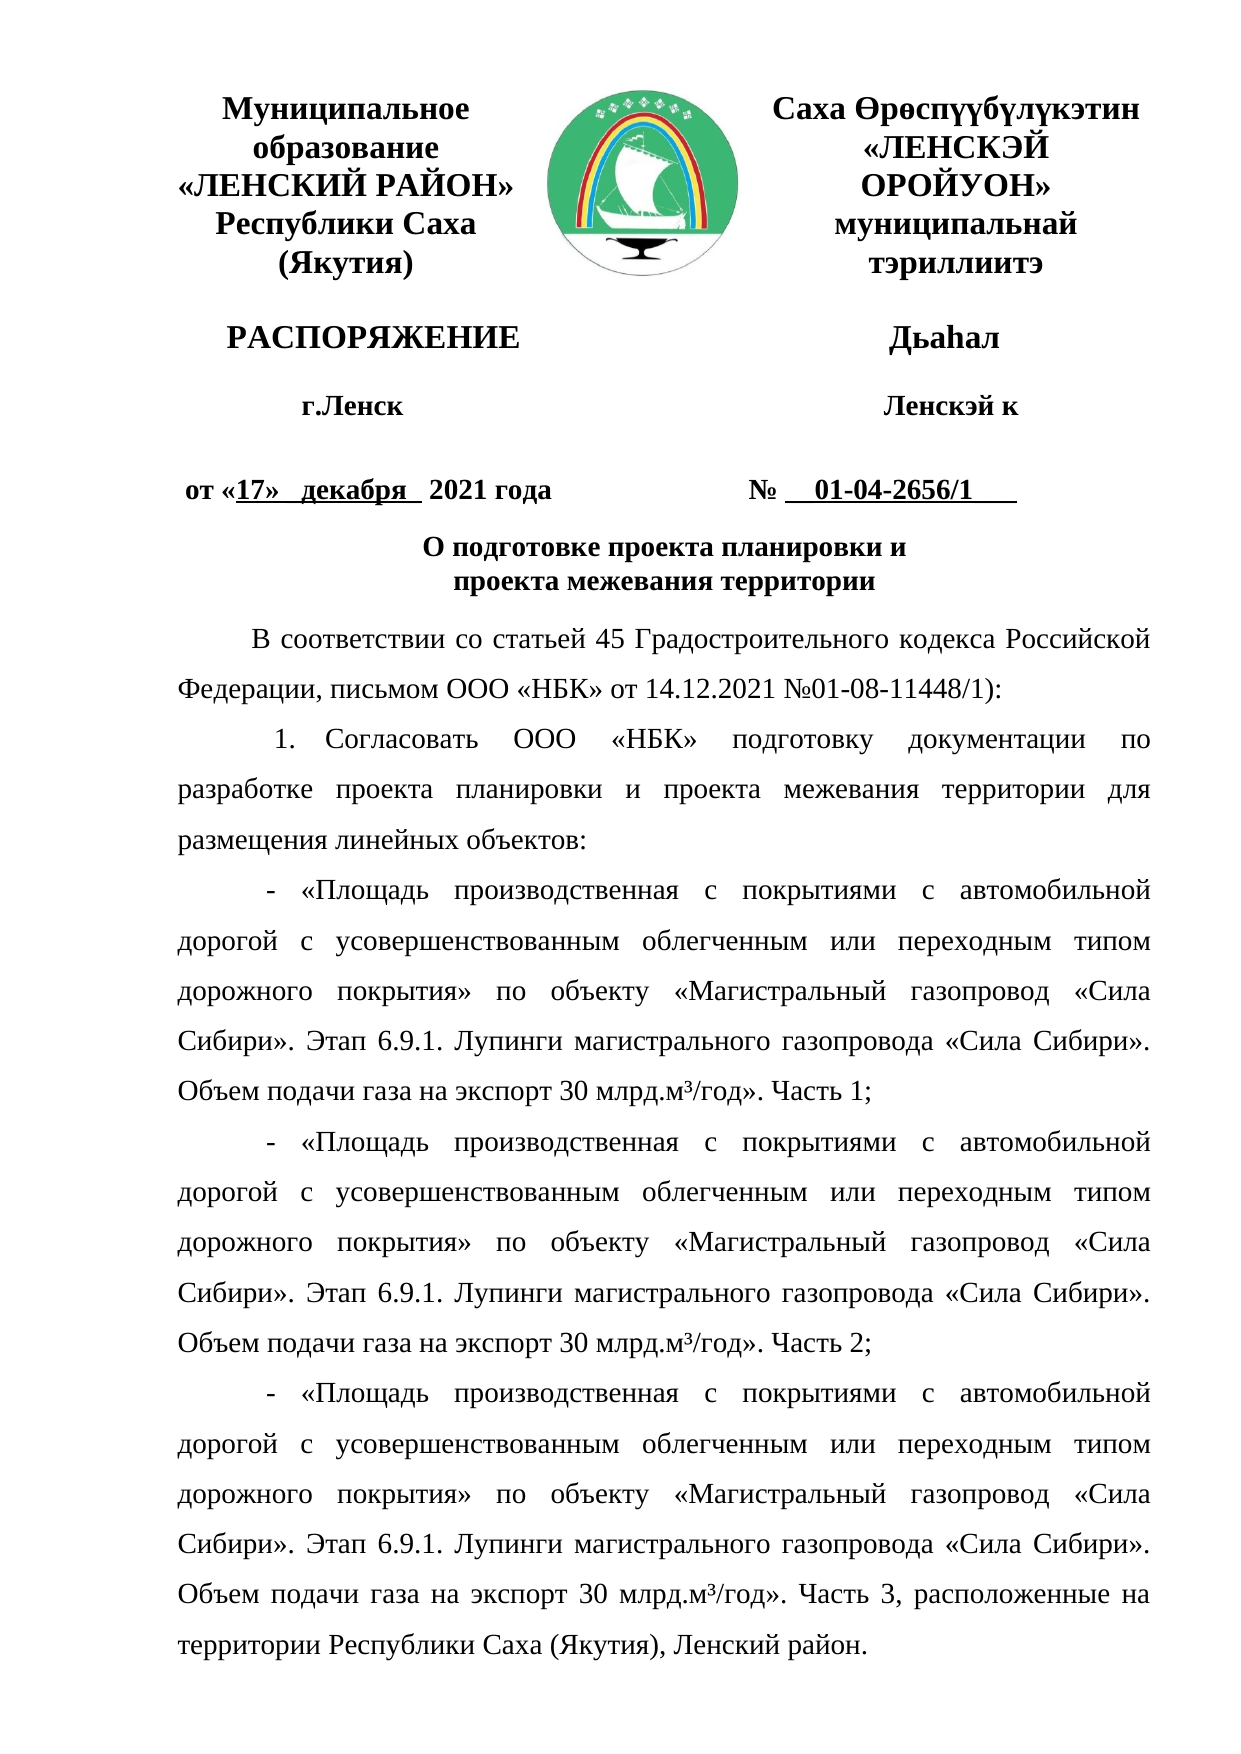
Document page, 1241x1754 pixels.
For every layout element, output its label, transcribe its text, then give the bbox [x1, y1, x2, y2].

text проекта межевания территории [177, 563, 1152, 597]
picture [546, 88, 740, 277]
text О подготовке проекта планировки и [177, 529, 1152, 563]
table_cell г.Ленск [174, 388, 661, 438]
table_cell от «17» _декабря_ 2021 года № __01-04-2656/1___ [174, 439, 1192, 529]
table_cell РАСПОРЯЖЕНИЕ [174, 318, 661, 388]
table_cell Дьаhал [661, 318, 1192, 388]
table_header Муниципальное образование «ЛЕНСКИЙ РАЙОН» Республики Саха (Якутия) [163, 89, 529, 318]
list Согласовать ООО «НБК» подготовку документации по разработке проекта планировки и проекта межевания территории для размещения линейных объектов: [177, 721, 1152, 856]
table_header Саха Өрөспүүбүлүкэтин «ЛЕНСКЭЙ ОРОЙУОН» муниципальнай тэриллиитэ [756, 89, 1155, 318]
text - «Площадь производственная с покрытиями с автомобильной дорогой с усовершенствованным облегченным или переходным типом дорожного покрытия» по объекту «Магистральный газопровод «Сила Сибири». Этап 6.9.1. Лупинги магистрального газопровода «Сила Сибири». Объем подачи газа на экспорт 30 млрд.м³/год». Часть 1; [177, 872, 1152, 1107]
text - «Площадь производственная с покрытиями с автомобильной дорогой с усовершенствованным облегченным или переходным типом дорожного покрытия» по объекту «Магистральный газопровод «Сила Сибири». Этап 6.9.1. Лупинги магистрального газопровода «Сила Сибири». Объем подачи газа на экспорт 30 млрд.м³/год». Часть 3, расположенные на территории Республики Саха (Якутия), Ленский район. [177, 1375, 1152, 1661]
text В соответствии со статьей 45 Градостроительного кодекса Российской Федерации, письмом ООО «НБК» от 14.12.2021 №01-08-11448/1): [177, 621, 1152, 704]
table_header [529, 89, 756, 318]
text - «Площадь производственная с покрытиями с автомобильной дорогой с усовершенствованным облегченным или переходным типом дорожного покрытия» по объекту «Магистральный газопровод «Сила Сибири». Этап 6.9.1. Лупинги магистрального газопровода «Сила Сибири». Объем подачи газа на экспорт 30 млрд.м³/год». Часть 2; [177, 1124, 1152, 1359]
table_cell Ленскэй к [661, 388, 1192, 438]
